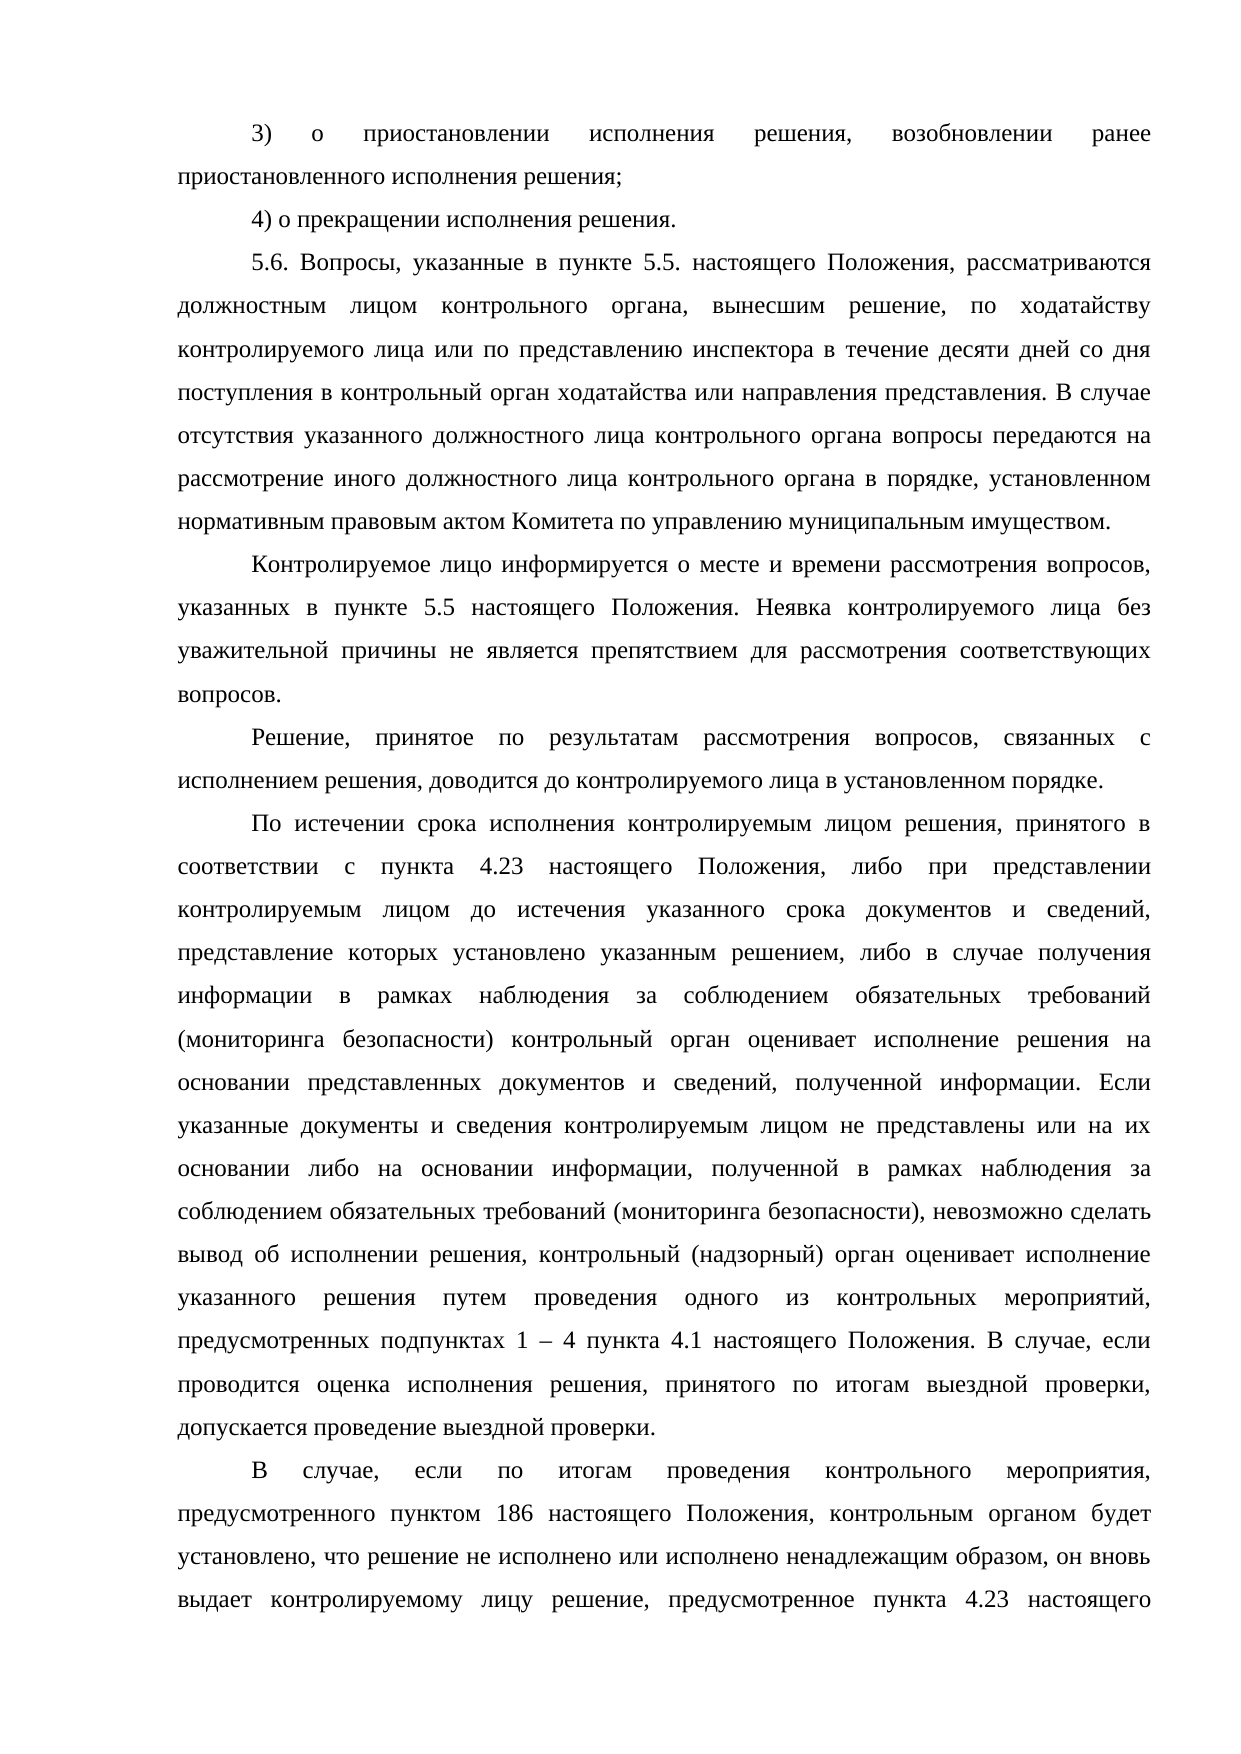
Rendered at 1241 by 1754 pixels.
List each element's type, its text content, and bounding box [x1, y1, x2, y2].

text Решение, принятое по результатам рассмотрения вопросов, связанных с исполнением решения, доводится до контролируемого лица в установленном порядке. [177, 722, 1152, 794]
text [177, 1455, 1152, 1613]
text 5.6. Вопросы, указанные в пункте 5.5. настоящего Положения, рассматриваются должностным лицом контрольного органа, вынесшим решение, по ходатайству контролируемого лица или по представлению инспектора в течение десяти дней со дня поступления в контрольный орган ходатайства или направления представления. В случае отсутствия указанного должностного лица контрольного органа вопросы передаются на рассмотрение иного должностного лица контрольного органа в порядке, установленном нормативным правовым актом Комитета по управлению муниципальным имуществом. [177, 247, 1152, 535]
text 4) о прекращении исполнения решения. [177, 204, 1152, 233]
text Контролируемое лицо информируется о месте и времени рассмотрения вопросов, указанных в пункте 5.5 настоящего Положения. Неявка контролируемого лица без уважительной причины не является препятствием для рассмотрения соответствующих вопросов. [177, 549, 1152, 707]
text По истечении срока исполнения контролируемым лицом решения, принятого в соответствии с пункта 4.23 настоящего Положения, либо при представлении контролируемым лицом до истечения указанного срока документов и сведений, представление которых установлено указанным решением, либо в случае получения информации в рамках наблюдения за соблюдением обязательных требований (мониторинга безопасности) контрольный орган оценивает исполнение решения на основании представленных документов и сведений, полученной информации. Если указанные документы и сведения контролируемым лицом не представлены или на их основании либо на основании информации, полученной в рамках наблюдения за соблюдением обязательных требований (мониторинга безопасности), невозможно сделать вывод об исполнении решения, контрольный (надзорный) орган оценивает исполнение указанного решения путем проведения одного из контрольных мероприятий, предусмотренных подпунктах 1 – 4 пункта 4.1 настоящего Положения. В случае, если проводится оценка исполнения решения, принятого по итогам выездной проверки, допускается проведение выездной проверки. [177, 808, 1152, 1441]
text 3) о приостановлении исполнения решения, возобновлении ранее приостановленного исполнения решения; [177, 118, 1152, 190]
